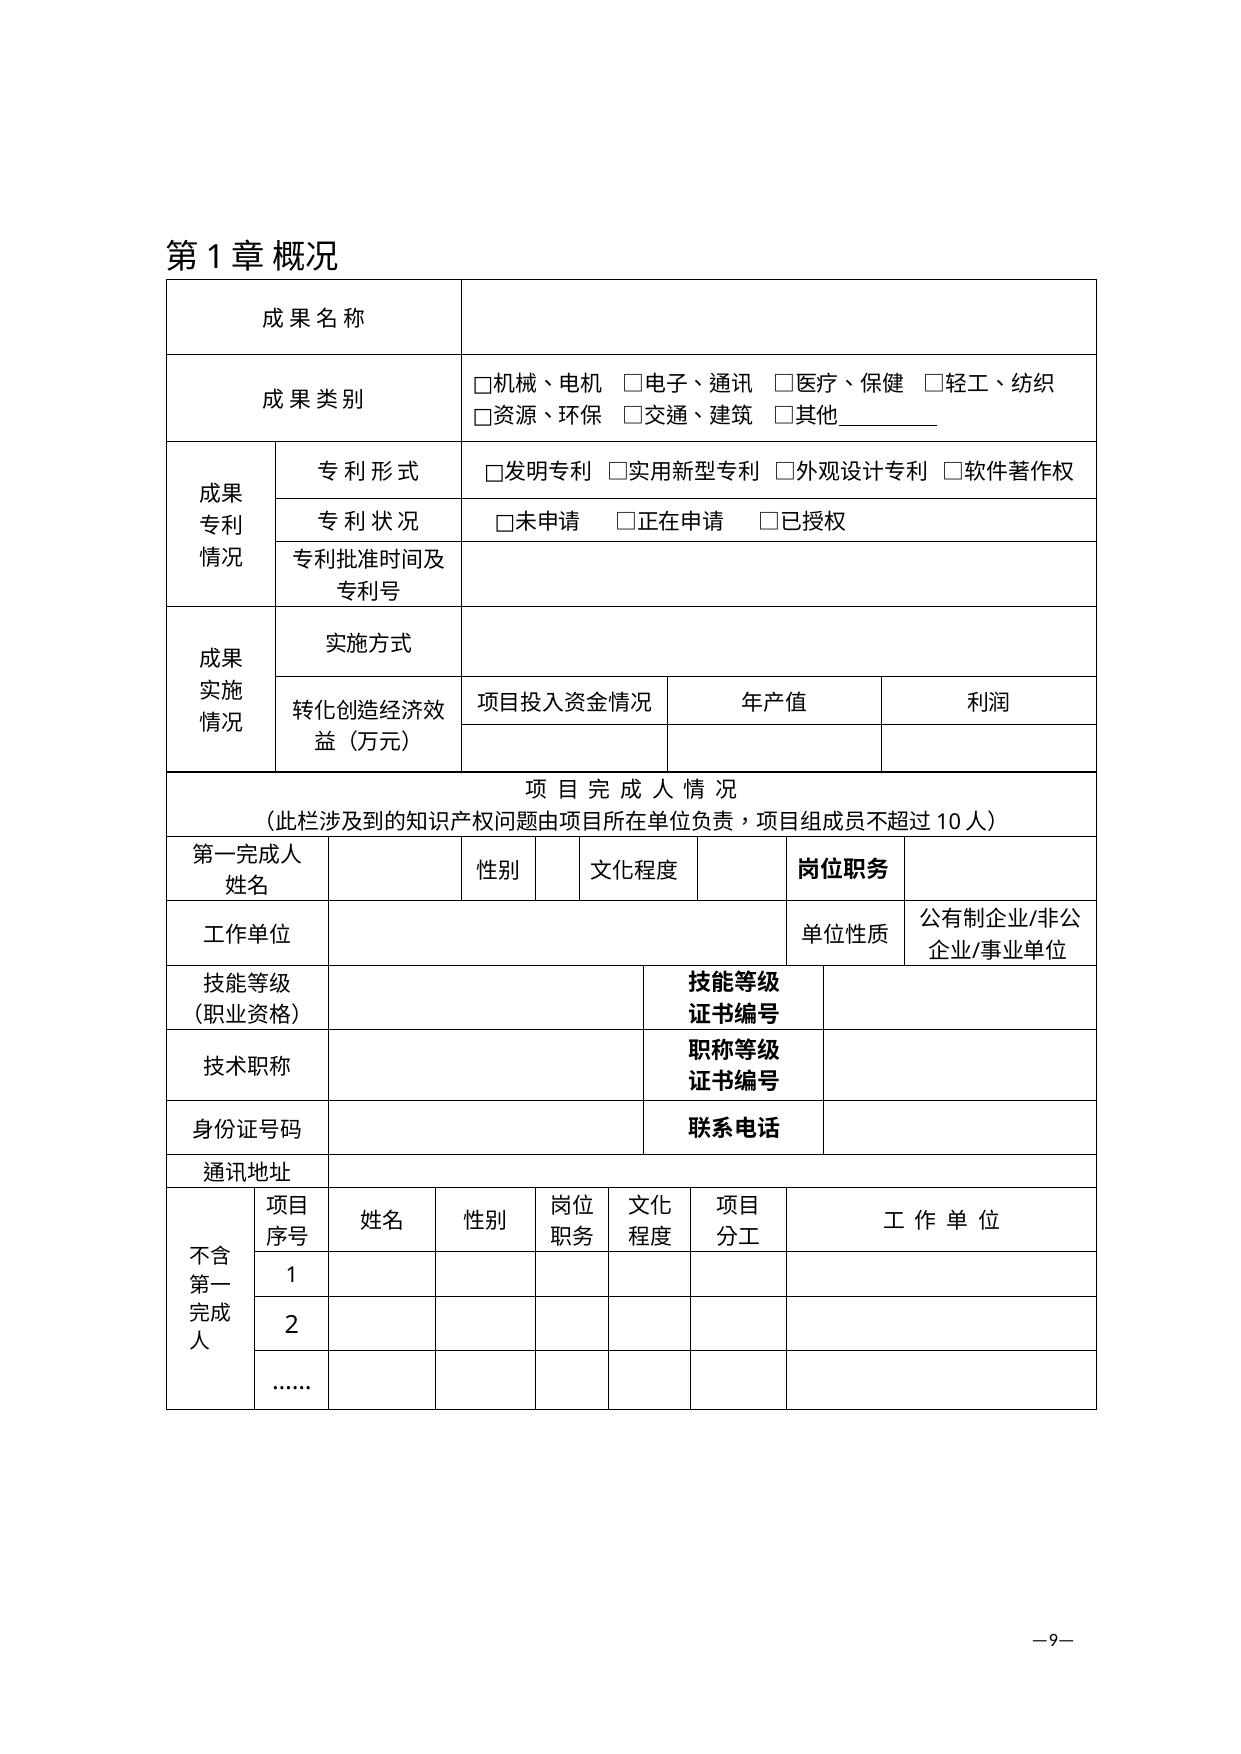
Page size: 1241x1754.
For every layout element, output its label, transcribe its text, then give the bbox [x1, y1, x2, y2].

table_cell [536, 1252, 608, 1296]
table_cell 文化程度 [580, 837, 697, 900]
table_cell 姓名 [329, 1188, 435, 1251]
table_cell 公有制企业/非公企业/事业单位 [905, 901, 1096, 965]
table_cell [609, 1351, 690, 1408]
table_cell [329, 1030, 643, 1100]
table_cell 性别 [436, 1188, 535, 1251]
table_cell 工作单位 [167, 901, 328, 965]
table_cell [787, 1252, 1096, 1296]
table_cell 专利批准时间及专利号 [276, 542, 461, 606]
table_cell [536, 837, 579, 900]
table_cell [698, 837, 786, 900]
table_cell 岗位职务 [787, 837, 904, 900]
table_cell 项目 分工 [691, 1188, 786, 1251]
table_cell 岗位职务 [536, 1188, 608, 1251]
table_cell [824, 966, 1096, 1029]
table_cell [668, 725, 881, 771]
table_cell 工 作 单 位 [787, 1188, 1096, 1251]
table_cell [329, 1101, 643, 1154]
table_cell □发明专利 □实用新型专利 □外观设计专利 □软件著作权 [462, 442, 1096, 497]
table_cell 1 [255, 1252, 328, 1296]
table_cell 成果 专利 情况 [167, 442, 275, 606]
table_cell 实施方式 [276, 607, 461, 676]
table_cell □机械、电机 □电子、通讯 □医疗、保健 □轻工、纺织 □资源、环保 □交通、建筑 □其他 [462, 355, 1096, 441]
table_cell 联系电话 [644, 1101, 823, 1154]
table_cell 项目投入资金情况 [462, 677, 667, 724]
table_cell [824, 1101, 1096, 1154]
table_cell [462, 607, 1096, 676]
table_cell [787, 1297, 1096, 1350]
table_cell 身份证号码 [167, 1101, 328, 1154]
table_cell 单位性质 [787, 901, 904, 965]
table_cell [609, 1297, 690, 1350]
table_cell 项目 序号 [255, 1188, 328, 1251]
table_cell [691, 1351, 786, 1408]
table_cell [329, 1297, 435, 1350]
table_cell 项 目 完 成 人 情 况 （此栏涉及到的知识产权问题由项目所在单位负责，项目组成员不超过10人） [167, 773, 1096, 836]
table_cell 文化程度 [609, 1188, 690, 1251]
table_cell 2 [255, 1297, 328, 1350]
table_cell [691, 1297, 786, 1350]
table_cell 第一完成人 姓名 [167, 837, 328, 900]
table_cell [329, 837, 461, 900]
table_cell 利润 [882, 677, 1096, 724]
table_cell [329, 901, 786, 965]
table_cell [436, 1351, 535, 1408]
table_cell …… [255, 1351, 328, 1408]
table_cell [787, 1351, 1096, 1408]
table_cell [462, 542, 1096, 606]
table_cell [329, 1155, 1096, 1187]
text 第1章 概况 [165, 230, 1075, 279]
table_header [462, 280, 1096, 353]
table_cell 技能等级 （职业资格） [167, 966, 328, 1029]
table_cell 专 利 形 式 [276, 442, 461, 497]
table_cell 技术职称 [167, 1030, 328, 1100]
table_cell 专 利 状 况 [276, 499, 461, 541]
table_header 成 果 名 称 [167, 280, 461, 353]
table_cell [905, 837, 1096, 900]
table_cell [436, 1297, 535, 1350]
table_cell [436, 1252, 535, 1296]
table_cell 成 果 类 别 [167, 355, 461, 441]
table_cell □未申请 □正在申请 □已授权 [462, 499, 1096, 541]
table_cell 职称等级 证书编号 [644, 1030, 823, 1100]
table_cell [536, 1297, 608, 1350]
table_cell 不含第一完成人 [167, 1188, 254, 1408]
table_cell [609, 1252, 690, 1296]
table_cell [691, 1252, 786, 1296]
table_cell [536, 1351, 608, 1408]
table_cell [329, 1351, 435, 1408]
table_cell 技能等级 证书编号 [644, 966, 823, 1029]
table_cell 通讯地址 [167, 1155, 328, 1187]
table_cell [882, 725, 1096, 771]
table_cell 性别 [462, 837, 535, 900]
table_cell [462, 725, 667, 771]
table_cell 转化创造经济效益（万元） [276, 677, 461, 771]
table_cell 年产值 [668, 677, 881, 724]
table_cell [824, 1030, 1096, 1100]
table_cell 成果 实施 情况 [167, 607, 275, 771]
table_cell [329, 966, 643, 1029]
table_cell [329, 1252, 435, 1296]
